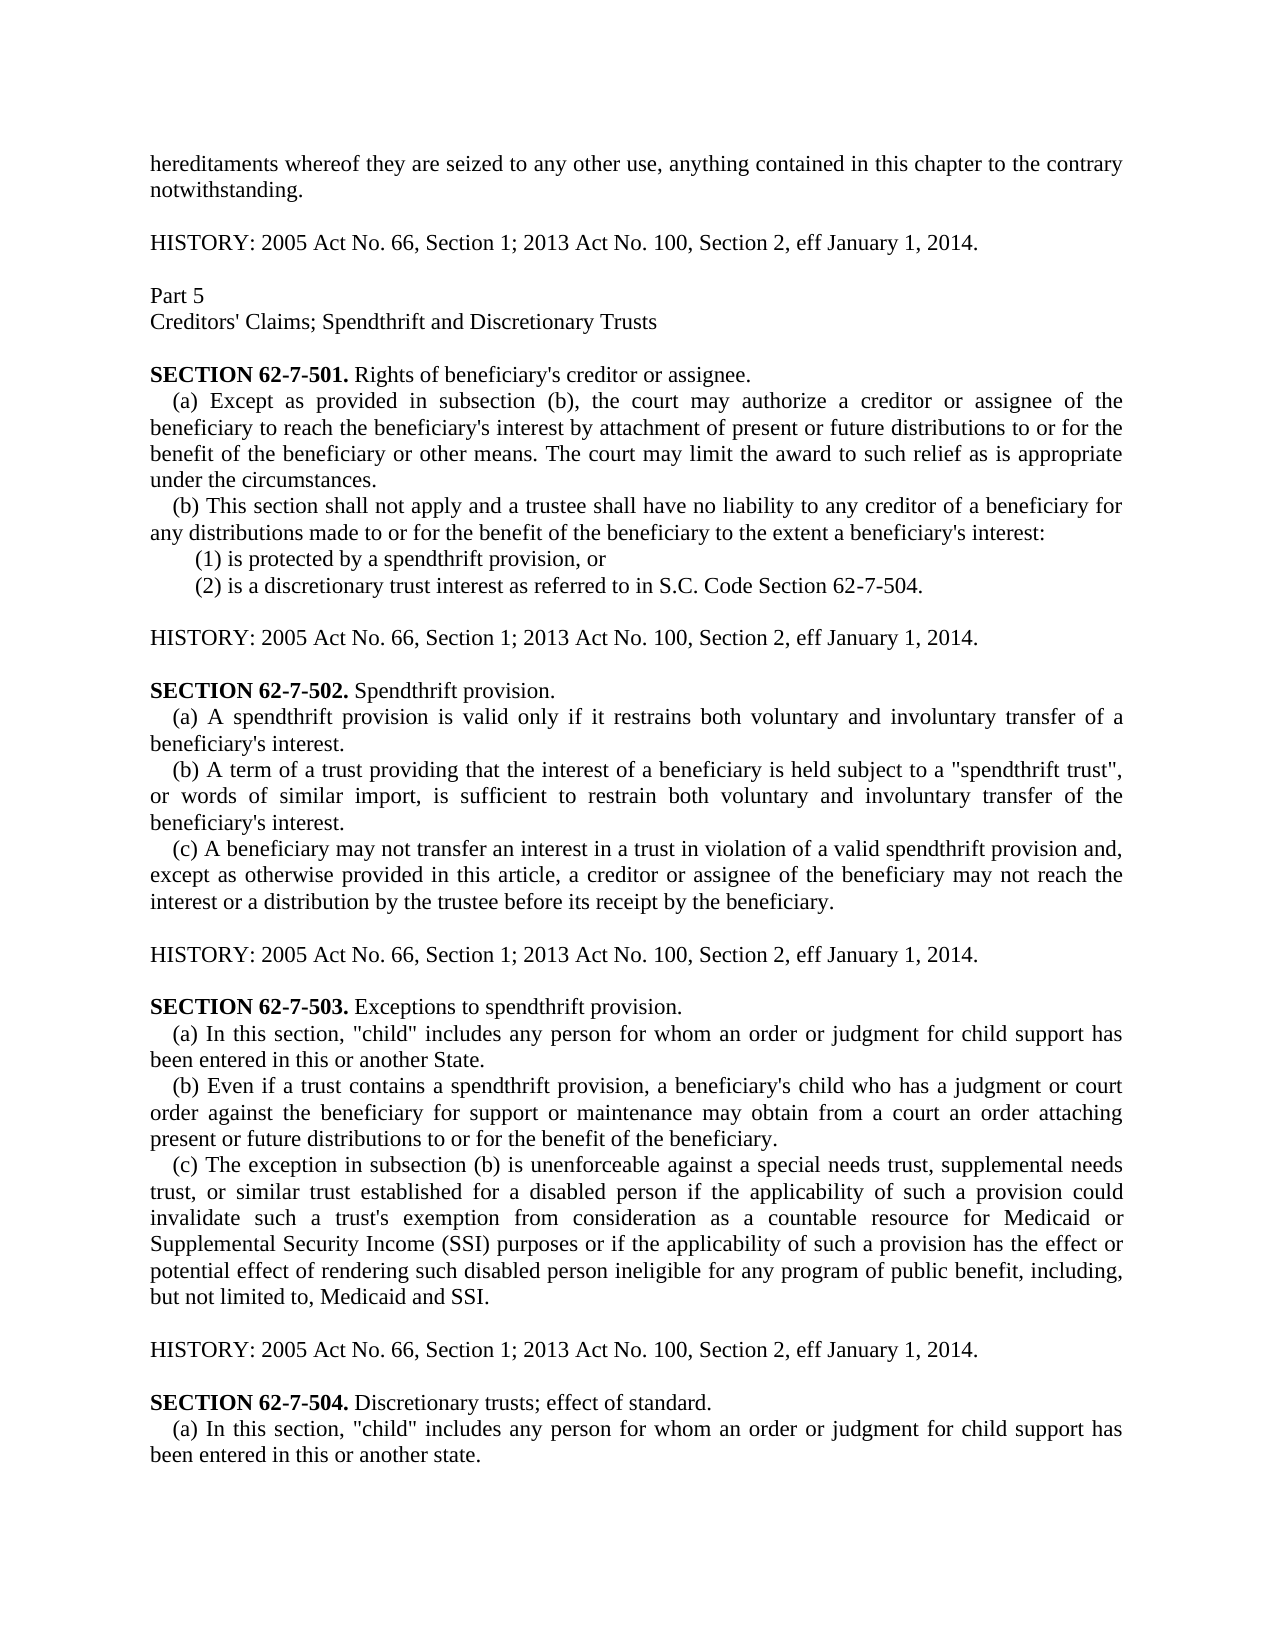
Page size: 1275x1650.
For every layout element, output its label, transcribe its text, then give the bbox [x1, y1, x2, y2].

text (2) is a discretionary trust interest as referred to in S.C. Code Section 62-7-504. [150, 572, 1125, 598]
text (a) A spendthrift provision is valid only if it restrains both voluntary and involuntary transfer of a beneficiary's interest. [150, 703, 1125, 756]
text (b) Even if a trust contains a spendthrift provision, a beneficiary's child who has a judgment or court order against the beneficiary for support or maintenance may obtain from a court an order attaching present or future distributions to or for the benefit of the beneficiary. [150, 1072, 1125, 1151]
text SECTION 62-7-503. Exceptions to spendthrift provision. [150, 993, 1125, 1020]
text Part 5 [150, 282, 1125, 308]
text SECTION 62-7-504. Discretionary trusts; effect of standard. [150, 1389, 1125, 1415]
text (b) This section shall not apply and a trustee shall have no liability to any creditor of a beneficiary for any distributions made to or for the benefit of the beneficiary to the extent a beneficiary's interest: [150, 493, 1125, 545]
text (c) A beneficiary may not transfer an interest in a trust in violation of a valid spendthrift provision and, except as otherwise provided in this article, a creditor or assignee of the beneficiary may not reach the interest or a distribution by the trustee before its receipt by the beneficiary. [150, 835, 1125, 914]
text SECTION 62-7-501. Rights of beneficiary's creditor or assignee. [150, 361, 1125, 387]
text (c) The exception in subsection (b) is unenforceable against a special needs trust, supplemental needs trust, or similar trust established for a disabled person if the applicability of such a provision could invalidate such a trust's exemption from consideration as a countable resource for Medicaid or Supplemental Security Income (SSI) purposes or if the applicability of such a provision has the effect or potential effect of rendering such disabled person ineligible for any program of public benefit, including, but not limited to, Medicaid and SSI. [150, 1151, 1125, 1309]
text (a) Except as provided in subsection (b), the court may authorize a creditor or assignee of the beneficiary to reach the beneficiary's interest by attachment of present or future distributions to or for the benefit of the beneficiary or other means. The court may limit the award to such relief as is appropriate under the circumstances. [150, 387, 1125, 493]
text Creditors' Claims; Spendthrift and Discretionary Trusts [150, 308, 1125, 334]
text (a) In this section, "child" includes any person for whom an order or judgment for child support has been entered in this or another State. [150, 1020, 1125, 1072]
text (b) A term of a trust providing that the interest of a beneficiary is held subject to a "spendthrift trust", or words of similar import, is sufficient to restrain both voluntary and involuntary transfer of the beneficiary's interest. [150, 756, 1125, 835]
text (a) In this section, "child" includes any person for whom an order or judgment for child support has been entered in this or another state. [150, 1415, 1125, 1468]
text HISTORY: 2005 Act No. 66, Section 1; 2013 Act No. 100, Section 2, eff January 1, 2014. [150, 1336, 1125, 1362]
text HISTORY: 2005 Act No. 66, Section 1; 2013 Act No. 100, Section 2, eff January 1, 2014. [150, 229, 1125, 255]
text SECTION 62-7-502. Spendthrift provision. [150, 677, 1125, 703]
text HISTORY: 2005 Act No. 66, Section 1; 2013 Act No. 100, Section 2, eff January 1, 2014. [150, 624, 1125, 651]
text HISTORY: 2005 Act No. 66, Section 1; 2013 Act No. 100, Section 2, eff January 1, 2014. [150, 941, 1125, 967]
text (1) is protected by a spendthrift provision, or [150, 545, 1125, 572]
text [150, 150, 1125, 203]
